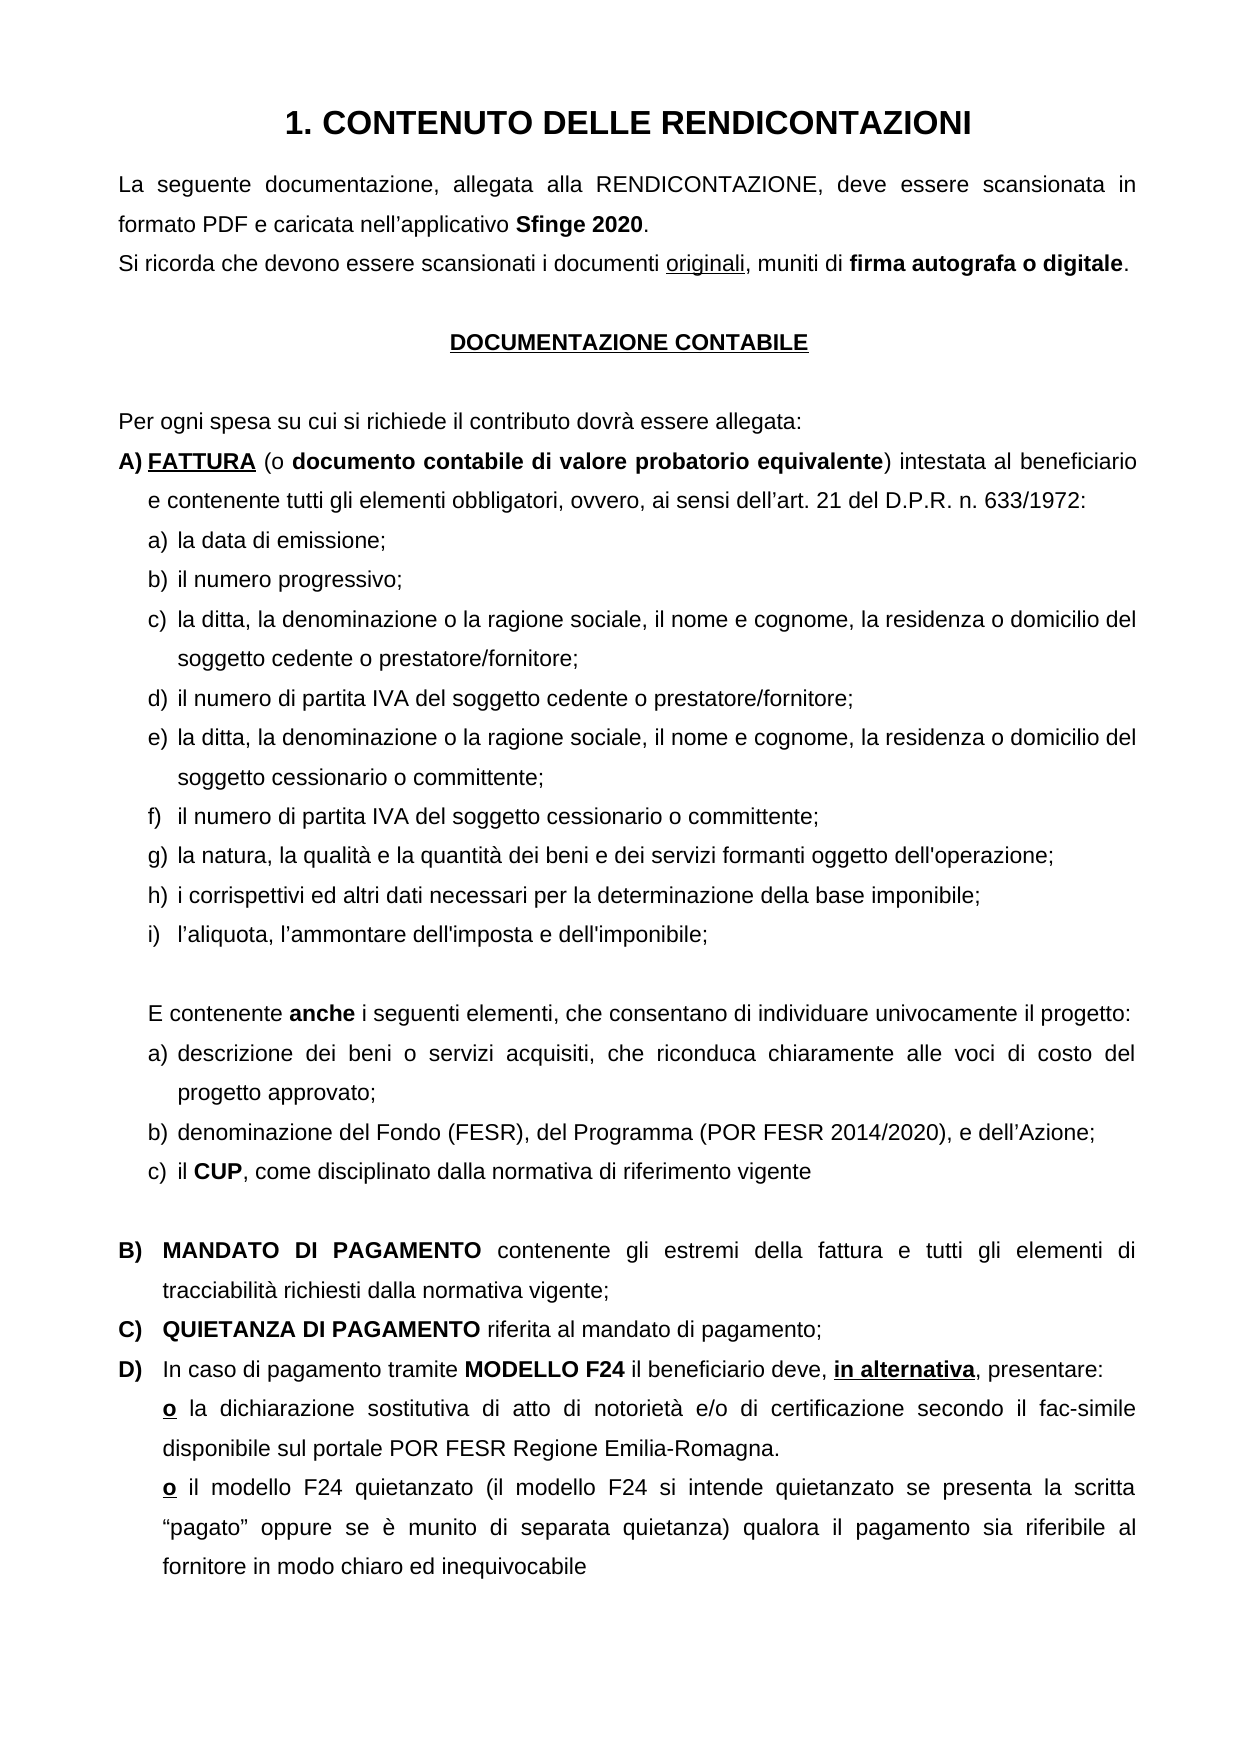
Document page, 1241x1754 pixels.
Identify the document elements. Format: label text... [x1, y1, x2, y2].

list la data di emissione; [148, 527, 1137, 553]
text DOCUMENTAZIONE CONTABILE [121, 329, 1137, 356]
list i corrispettivi ed altri dati necessari per la determinazione della base imponibile; [148, 882, 1137, 908]
list denominazione del Fondo (FESR), del Programma (POR FESR 2014/2020), e dell’Azione; [148, 1119, 1137, 1145]
text E contenente anche i seguenti elementi, che consentano di individuare univocamente il progetto: [118, 1000, 1137, 1027]
list In caso di pagamento tramite MODELLO F24 il beneficiario deve, in alternativa, presentare: [118, 1356, 1137, 1382]
list la natura, la qualità e la quantità dei beni e dei servizi formanti oggetto dell'operazione; [148, 842, 1137, 869]
list il numero di partita IVA del soggetto cedente o prestatore/fornitore; [148, 684, 1137, 711]
list o la dichiarazione sostitutiva di atto di notorietà e/o di certificazione secondo il fac-simile disponibile sul portale POR FESR Regione Emilia-Romagna. [162, 1395, 1137, 1461]
list la ditta, la denominazione o la ragione sociale, il nome e cognome, la residenza o domicilio del soggetto cessionario o committente; [148, 724, 1137, 790]
list il numero di partita IVA del soggetto cessionario o committente; [148, 803, 1137, 829]
list descrizione dei beni o servizi acquisiti, che riconduca chiaramente alle voci di costo del progetto approvato; [148, 1040, 1137, 1106]
text Si ricorda che devono essere scansionati i documenti originali, muniti di firma autografa o digitale. [118, 250, 1137, 277]
list MANDATO DI PAGAMENTO contenente gli estremi della fattura e tutti gli elementi di tracciabilità richiesti dalla normativa vigente; [118, 1237, 1137, 1303]
list FATTURA (o documento contabile di valore probatorio equivalente) intestata al beneficiario e contenente tutti gli elementi obbligatori, ovvero, ai sensi dell’art. 21 del D.P.R. n. 633/1972: [118, 448, 1137, 513]
list o il modello F24 quietanzato (il modello F24 si intende quietanzato se presenta la scritta “pagato” oppure se è munito di separata quietanza) qualora il pagamento sia riferibile al fornitore in modo chiaro ed inequivocabile [162, 1474, 1137, 1579]
list CONTENUTO DELLE RENDICONTAZIONI [120, 103, 1137, 142]
text La seguente documentazione, allegata alla RENDICONTAZIONE, deve essere scansionata in formato PDF e caricata nell’applicativo Sfinge 2020. [118, 171, 1137, 237]
list QUIETANZA DI PAGAMENTO riferita al mandato di pagamento; [118, 1316, 1137, 1343]
list la ditta, la denominazione o la ragione sociale, il nome e cognome, la residenza o domicilio del soggetto cedente o prestatore/fornitore; [148, 606, 1137, 671]
list il numero progressivo; [148, 566, 1137, 592]
text Per ogni spesa su cui si richiede il contributo dovrà essere allegata: [118, 408, 1137, 434]
list l’aliquota, l’ammontare dell'imposta e dell'imponibile; [148, 921, 1137, 948]
list il CUP, come disciplinato dalla normativa di riferimento vigente [148, 1158, 1137, 1185]
